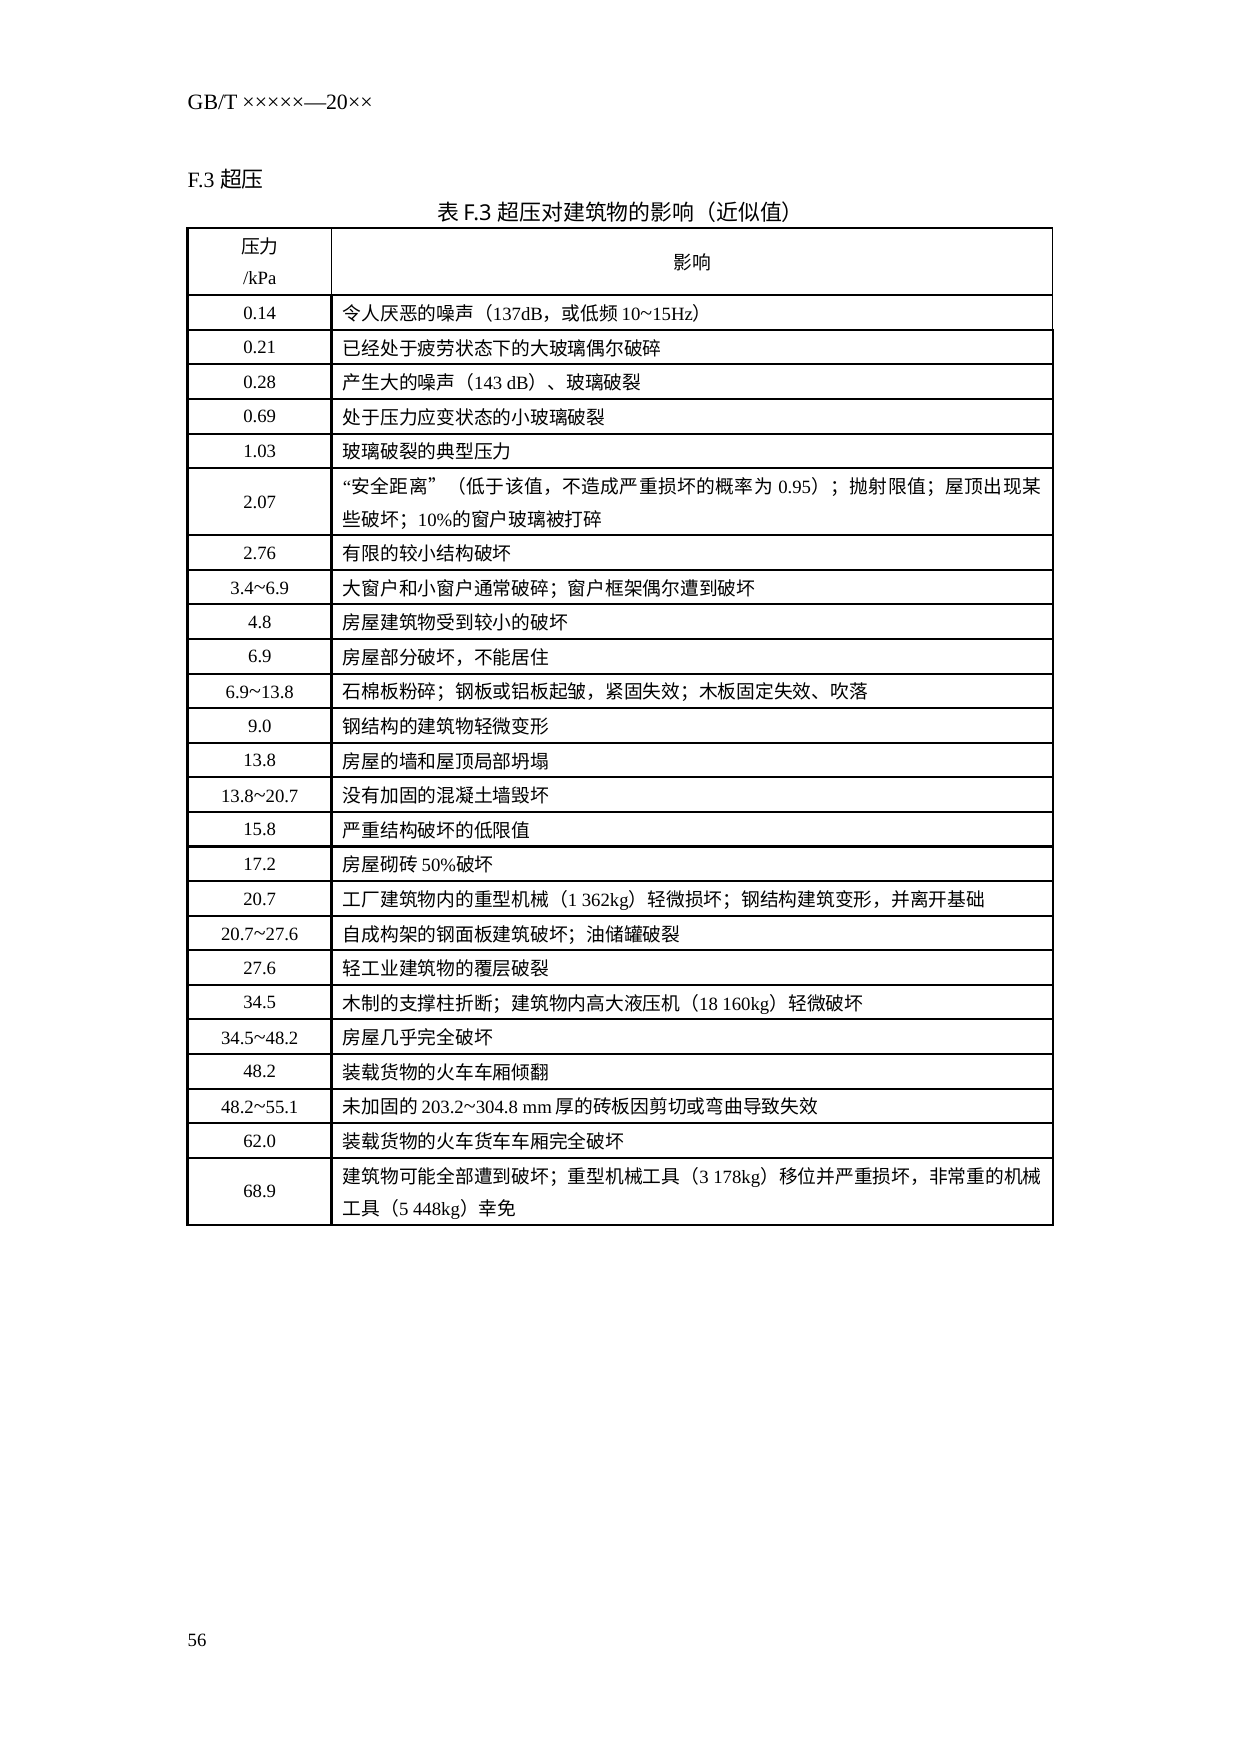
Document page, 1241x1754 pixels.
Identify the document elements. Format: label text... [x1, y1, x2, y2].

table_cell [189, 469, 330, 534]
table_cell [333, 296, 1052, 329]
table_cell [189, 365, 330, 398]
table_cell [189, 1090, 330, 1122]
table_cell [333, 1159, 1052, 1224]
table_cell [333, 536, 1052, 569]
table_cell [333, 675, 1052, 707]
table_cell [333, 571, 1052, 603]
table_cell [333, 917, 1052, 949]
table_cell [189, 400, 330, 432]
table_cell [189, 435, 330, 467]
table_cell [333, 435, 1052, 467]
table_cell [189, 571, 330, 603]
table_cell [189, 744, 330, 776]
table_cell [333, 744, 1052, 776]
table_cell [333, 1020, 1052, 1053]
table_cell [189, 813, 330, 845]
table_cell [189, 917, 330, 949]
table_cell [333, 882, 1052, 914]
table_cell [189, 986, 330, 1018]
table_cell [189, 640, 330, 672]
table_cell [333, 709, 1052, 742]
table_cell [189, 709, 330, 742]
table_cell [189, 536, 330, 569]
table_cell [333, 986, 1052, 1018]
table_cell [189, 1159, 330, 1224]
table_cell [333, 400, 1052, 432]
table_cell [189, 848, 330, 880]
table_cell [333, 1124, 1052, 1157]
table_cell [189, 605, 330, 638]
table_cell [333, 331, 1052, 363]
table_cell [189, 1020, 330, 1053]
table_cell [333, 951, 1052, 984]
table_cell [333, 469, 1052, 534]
text 表F.3 超压对建筑物的影响（近似值） [187, 194, 1053, 227]
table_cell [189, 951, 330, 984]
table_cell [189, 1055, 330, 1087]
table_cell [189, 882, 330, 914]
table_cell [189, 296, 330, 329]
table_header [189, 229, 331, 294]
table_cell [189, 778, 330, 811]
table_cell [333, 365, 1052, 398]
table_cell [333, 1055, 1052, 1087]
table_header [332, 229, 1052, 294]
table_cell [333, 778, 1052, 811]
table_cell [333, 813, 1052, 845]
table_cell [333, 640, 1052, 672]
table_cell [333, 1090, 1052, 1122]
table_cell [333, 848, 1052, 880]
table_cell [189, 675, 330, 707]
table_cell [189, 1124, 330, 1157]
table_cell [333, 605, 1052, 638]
text F.3 超压 [187, 162, 1053, 194]
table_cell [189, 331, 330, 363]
